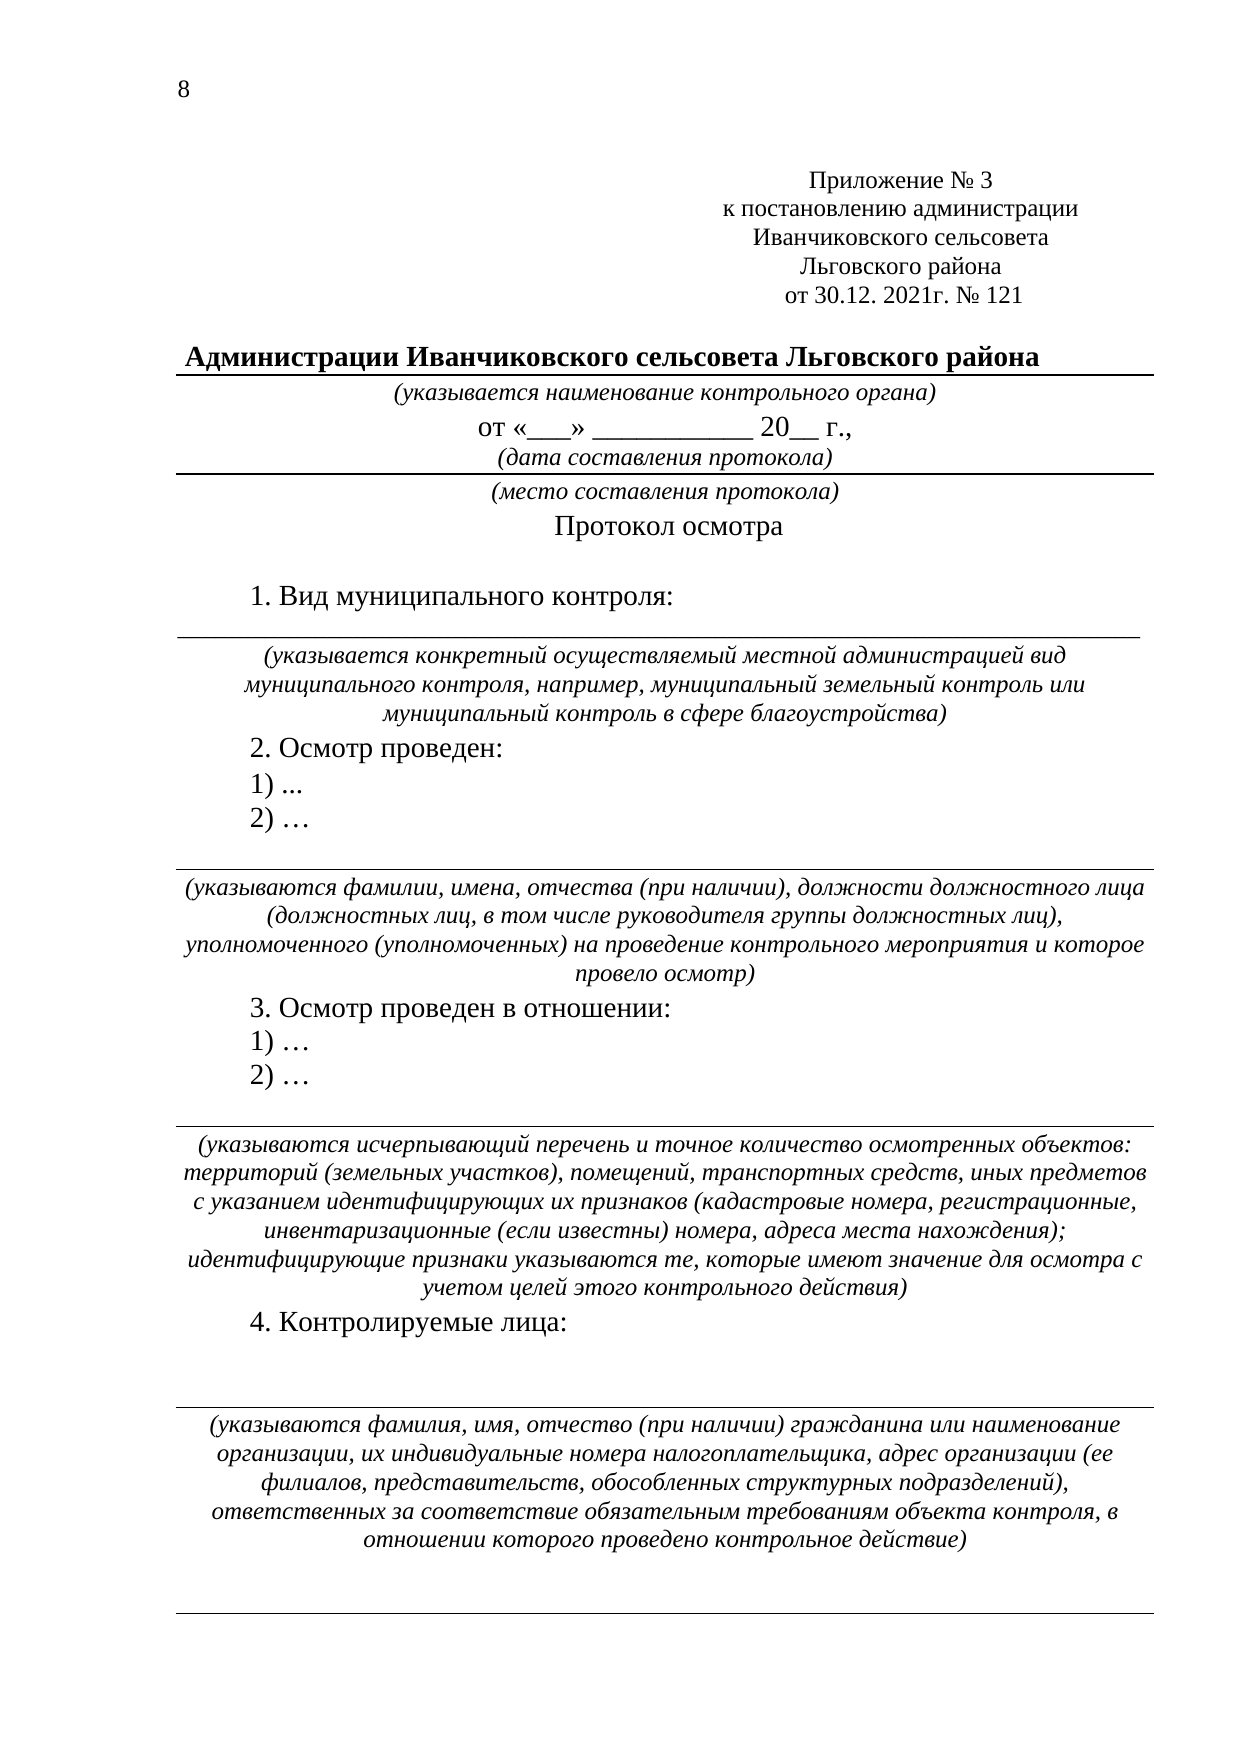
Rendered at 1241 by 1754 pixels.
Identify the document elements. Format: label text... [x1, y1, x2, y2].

table_cell (место составления протокола) [176, 475, 1154, 506]
text Льговского района [650, 251, 1152, 280]
text к постановлению администрации Иванчиковского сельсовета [650, 193, 1152, 251]
text от 30.12. 2021г. № 121 [650, 280, 1152, 308]
table_cell (указываются фамилии, имена, отчества (при наличии), должности должностного лица (должностных лиц, в том числе руководителя группы должностных лиц), уполномоченного (уполномоченных) на проведение контрольного мероприятия и которое провело осмотр) [176, 870, 1154, 988]
table_cell (указываются исчерпывающий перечень и точное количество осмотренных объектов: территорий (земельных участков), помещений, транспортных средств, иных предметов с указанием идентифицирующих их признаков (кадастровые номера, регистрационные, инвентаризационные (если известны) номера, адреса места нахождения); идентифицирующие признаки указываются те, которые имеют значение для осмотра с учетом целей этого контрольного действия) [176, 1127, 1154, 1303]
table_cell 1. Вид муниципального контроля: _____________________________________________________________________________ (указывается конкретный осуществляемый местной администрацией вид муниципального контроля, например, муниципальный земельный контроль или муниципальный контроль в сфере благоустройства) [176, 576, 1154, 728]
table_cell от «___» ___________ 20__ г., (дата составления протокола) [176, 408, 1154, 473]
table_cell 4. Контролируемые лица: [176, 1303, 1154, 1406]
table_cell 3. Осмотр проведен в отношении: 1) … 2) … [176, 988, 1154, 1126]
table_cell (указываются фамилия, имя, отчество (при наличии) гражданина или наименование организации, их индивидуальные номера налогоплательщика, адрес организации (ее филиалов, представительств, обособленных структурных подразделений), ответственных за соответствие обязательным требованиям объекта контроля, в отношении которого проведено контрольное действие) [176, 1408, 1154, 1612]
table_cell 2. Осмотр проведен: [176, 728, 1154, 765]
table_cell Протокол осмотра [176, 506, 1154, 576]
table_header Администрации Иванчиковского сельсовета Льговского района [176, 337, 1154, 374]
table_cell 1) ... 2) … [176, 765, 1154, 868]
table_cell (указывается наименование контрольного органа) [176, 376, 1154, 407]
text Приложение № 3 [650, 165, 1152, 193]
